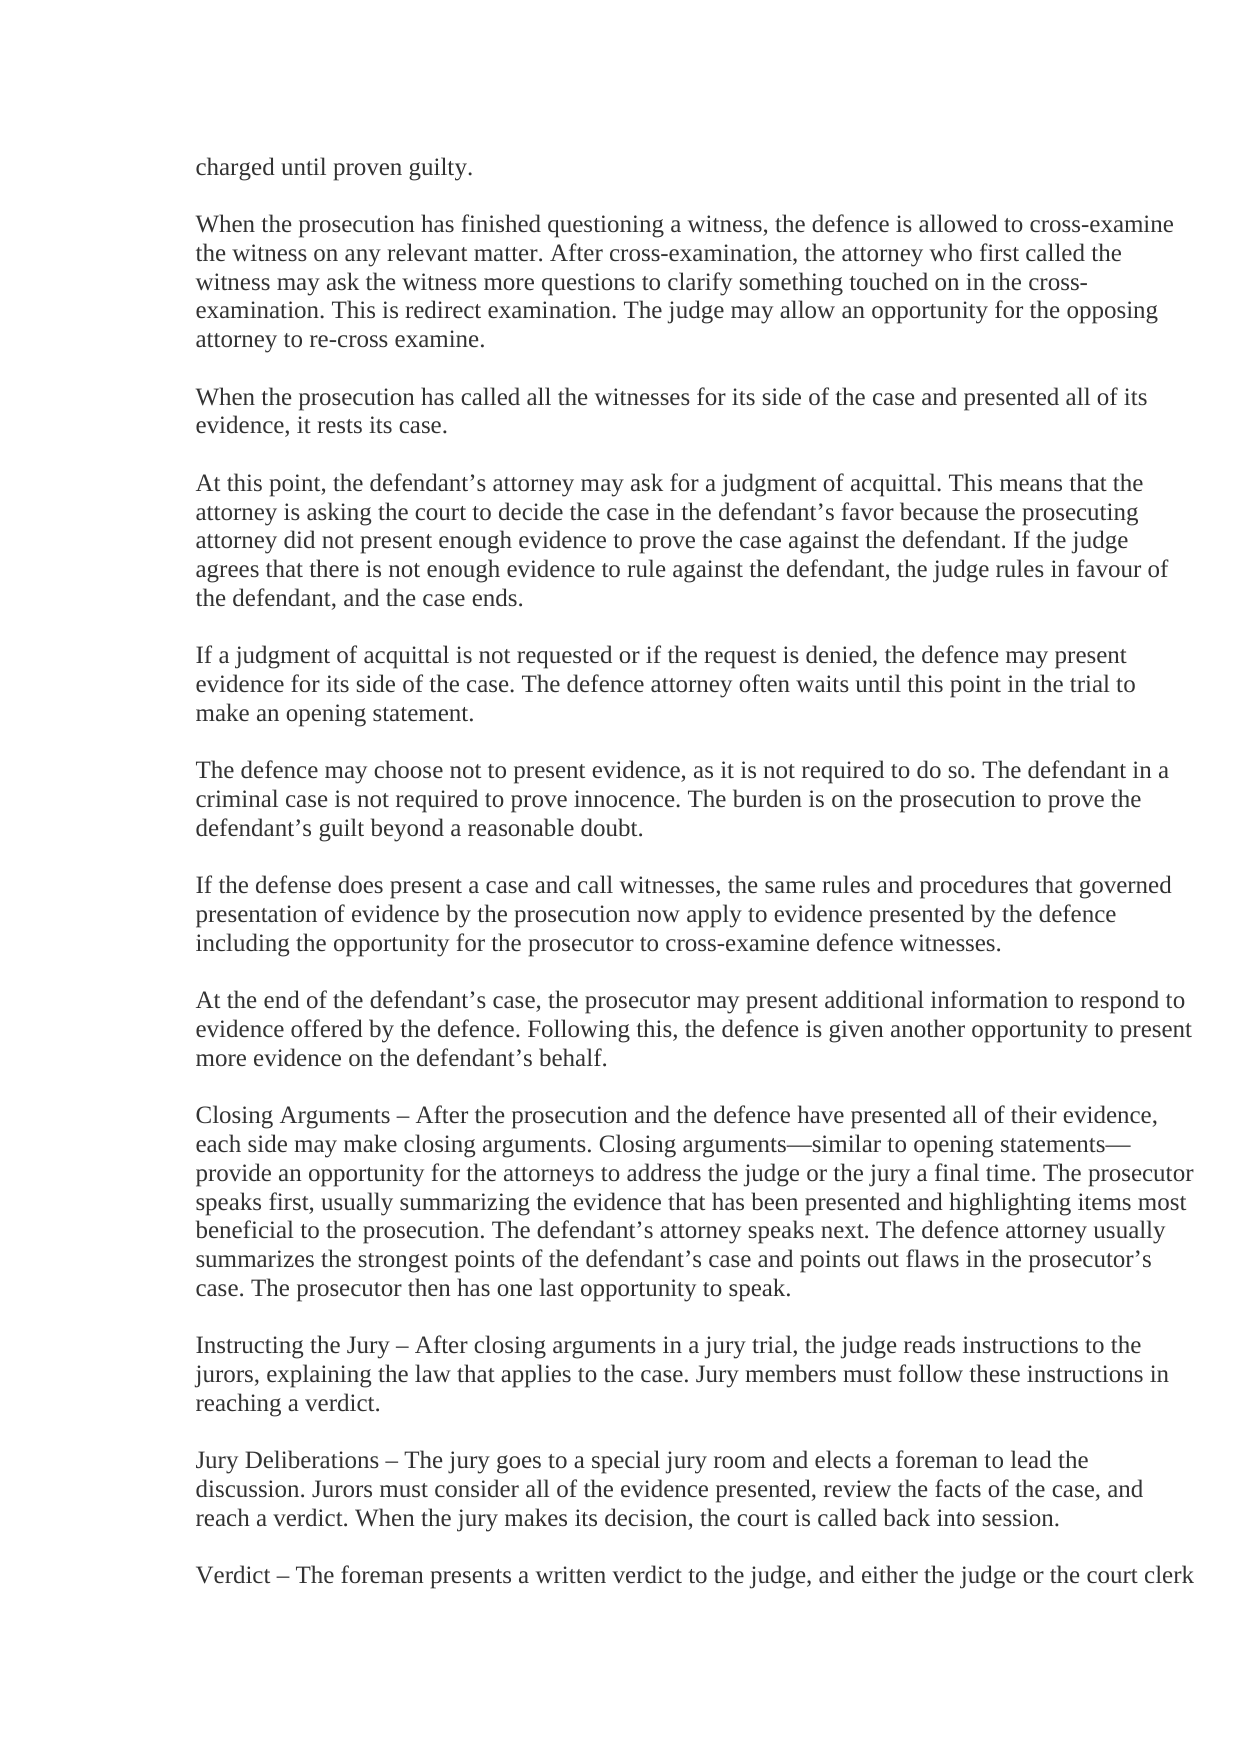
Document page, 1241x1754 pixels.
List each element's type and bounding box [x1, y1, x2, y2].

table_cell [150, 150, 1197, 1591]
